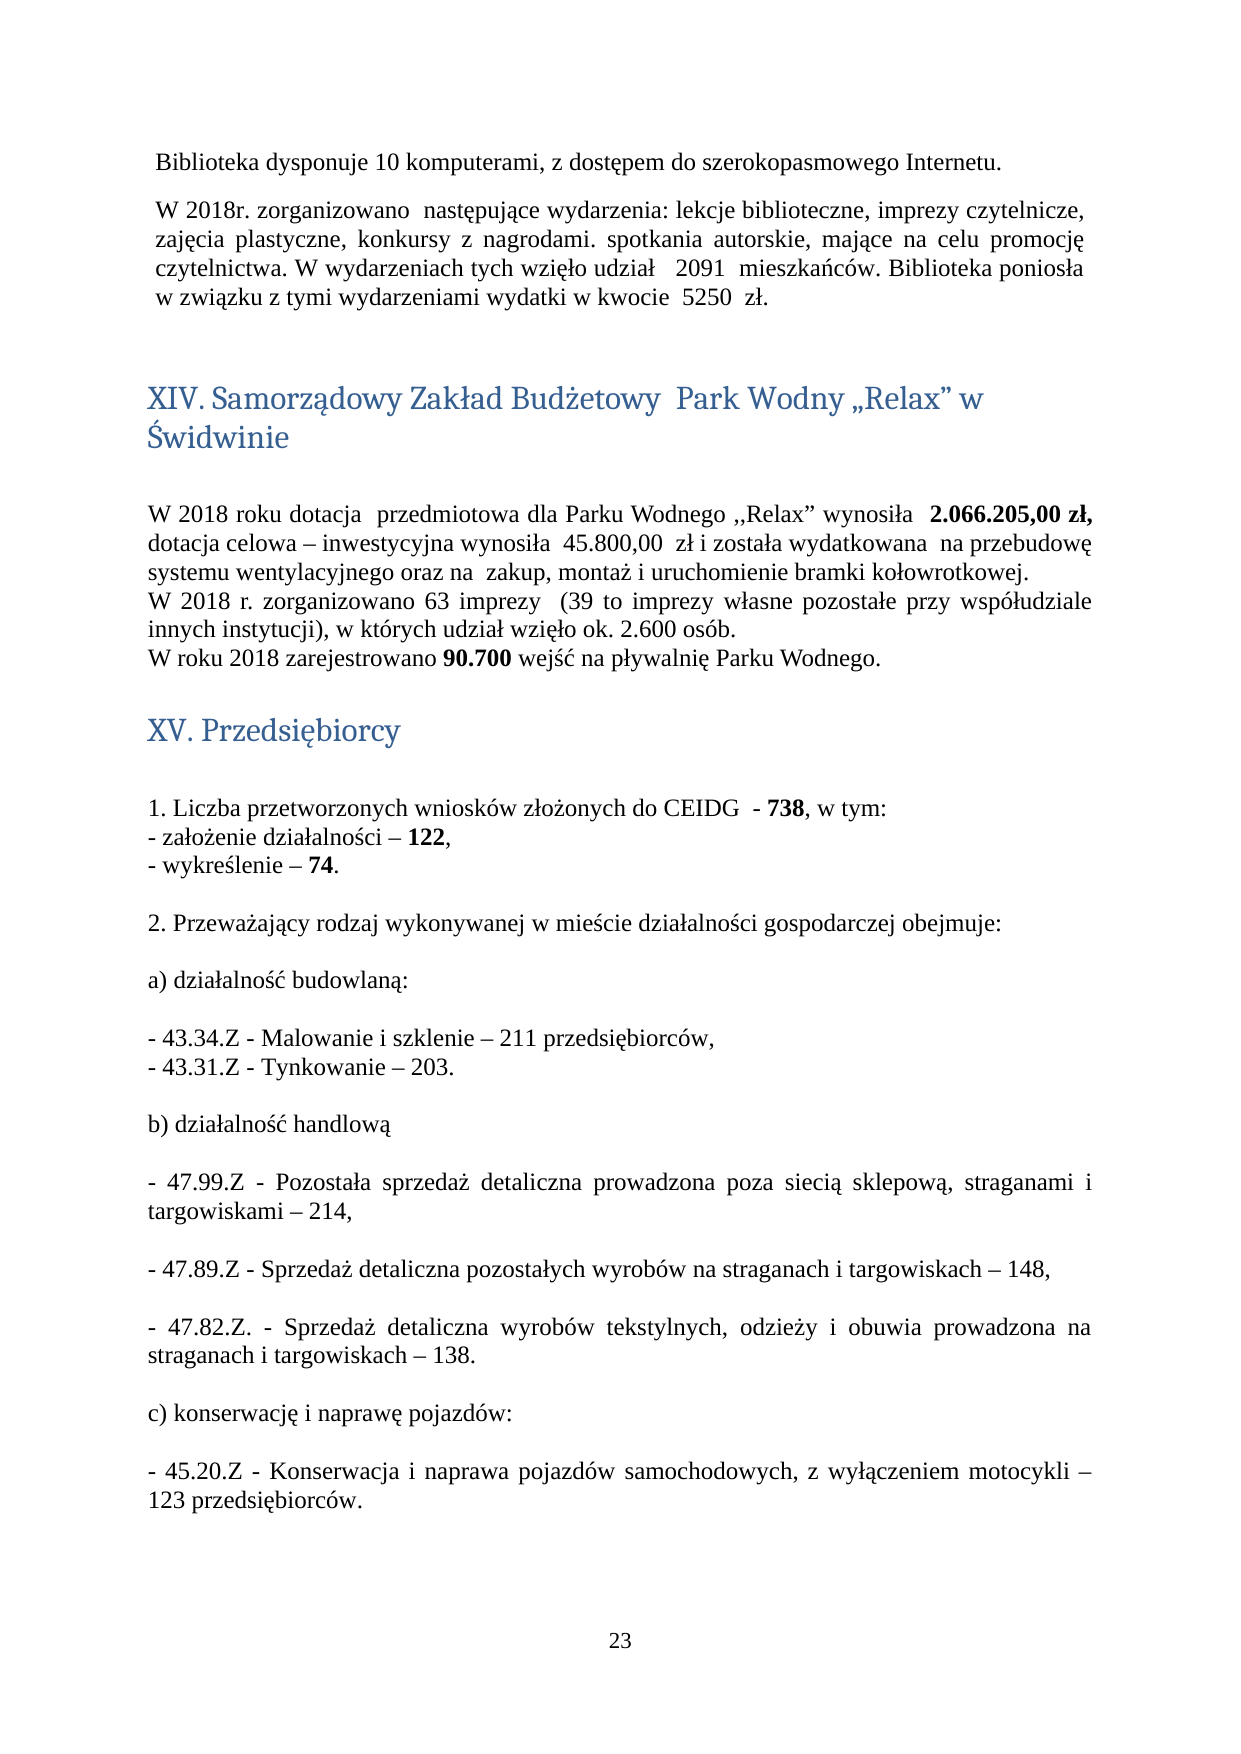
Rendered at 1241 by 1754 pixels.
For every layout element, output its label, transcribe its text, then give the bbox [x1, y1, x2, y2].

text c) konserwację i naprawę pojazdów: [148, 1398, 1093, 1427]
text W 2018 roku dotacja przedmiotowa dla Parku Wodnego ,,Relax” wynosiła 2.066.205,00 zł, dotacja celowa – inwestycyjna wynosiła 45.800,00 zł i została wydatkowana na przebudowę systemu wentylacyjnego oraz na zakup, montaż i uruchomienie bramki kołowrotkowej. [148, 499, 1093, 586]
text a) działalność budowlaną: [148, 965, 1093, 994]
text - 45.20.Z - Konserwacja i naprawa pojazdów samochodowych, z wyłączeniem motocykli – 123 przedsiębiorców. [148, 1456, 1093, 1514]
text - założenie działalności – 122, [148, 822, 1093, 850]
text - 47.99.Z - Pozostała sprzedaż detaliczna prowadzona poza siecią sklepową, straganami i targowiskami – 214, [148, 1167, 1093, 1224]
text - 43.31.Z - Tynkowanie – 203. [148, 1052, 1093, 1080]
text - 47.82.Z. - Sprzedaż detaliczna wyrobów tekstylnych, odzieży i obuwia prowadzona na straganach i targowiskach – 138. [148, 1312, 1093, 1369]
text - wykreślenie – 74. [148, 850, 1093, 879]
text - 43.34.Z - Malowanie i szklenie – 211 przedsiębiorców, [148, 1023, 1093, 1052]
text - 47.89.Z - Sprzedaż detaliczna pozostałych wyrobów na straganach i targowiskach – 148, [148, 1254, 1093, 1282]
text b) działalność handlową [148, 1109, 1093, 1138]
text 1. Liczba przetworzonych wniosków złożonych do CEIDG - 738, w tym: [148, 793, 1093, 822]
subtitle XIV. Samorządowy Zakład Budżetowy Park Wodny „Relax” w Świdwinie [148, 380, 1093, 456]
subtitle XV. Przedsiębiorcy [148, 711, 1093, 750]
text 2. Przeważający rodzaj wykonywanej w mieście działalności gospodarczej obejmuje: [148, 908, 1093, 937]
text W 2018r. zorganizowano następujące wydarzenia: lekcje biblioteczne, imprezy czytelnicze, zajęcia plastyczne, konkursy z nagrodami. spotkania autorskie, mające na celu promocję czytelnictwa. W wydarzeniach tych wzięło udział 2091 mieszkańców. Biblioteka poniosła w związku z tymi wydarzeniami wydatki w kwocie 5250 zł. [155, 196, 1085, 312]
text Biblioteka dysponuje 10 komputerami, z dostępem do szerokopasmowego Internetu. [155, 148, 1085, 176]
text W 2018 r. zorganizowano 63 imprezy (39 to imprezy własne pozostałe przy współudziale innych instytucji), w których udział wzięło ok. 2.600 osób. [148, 586, 1093, 643]
text W roku 2018 zarejestrowano 90.700 wejść na pływalnię Parku Wodnego. [148, 643, 1093, 672]
